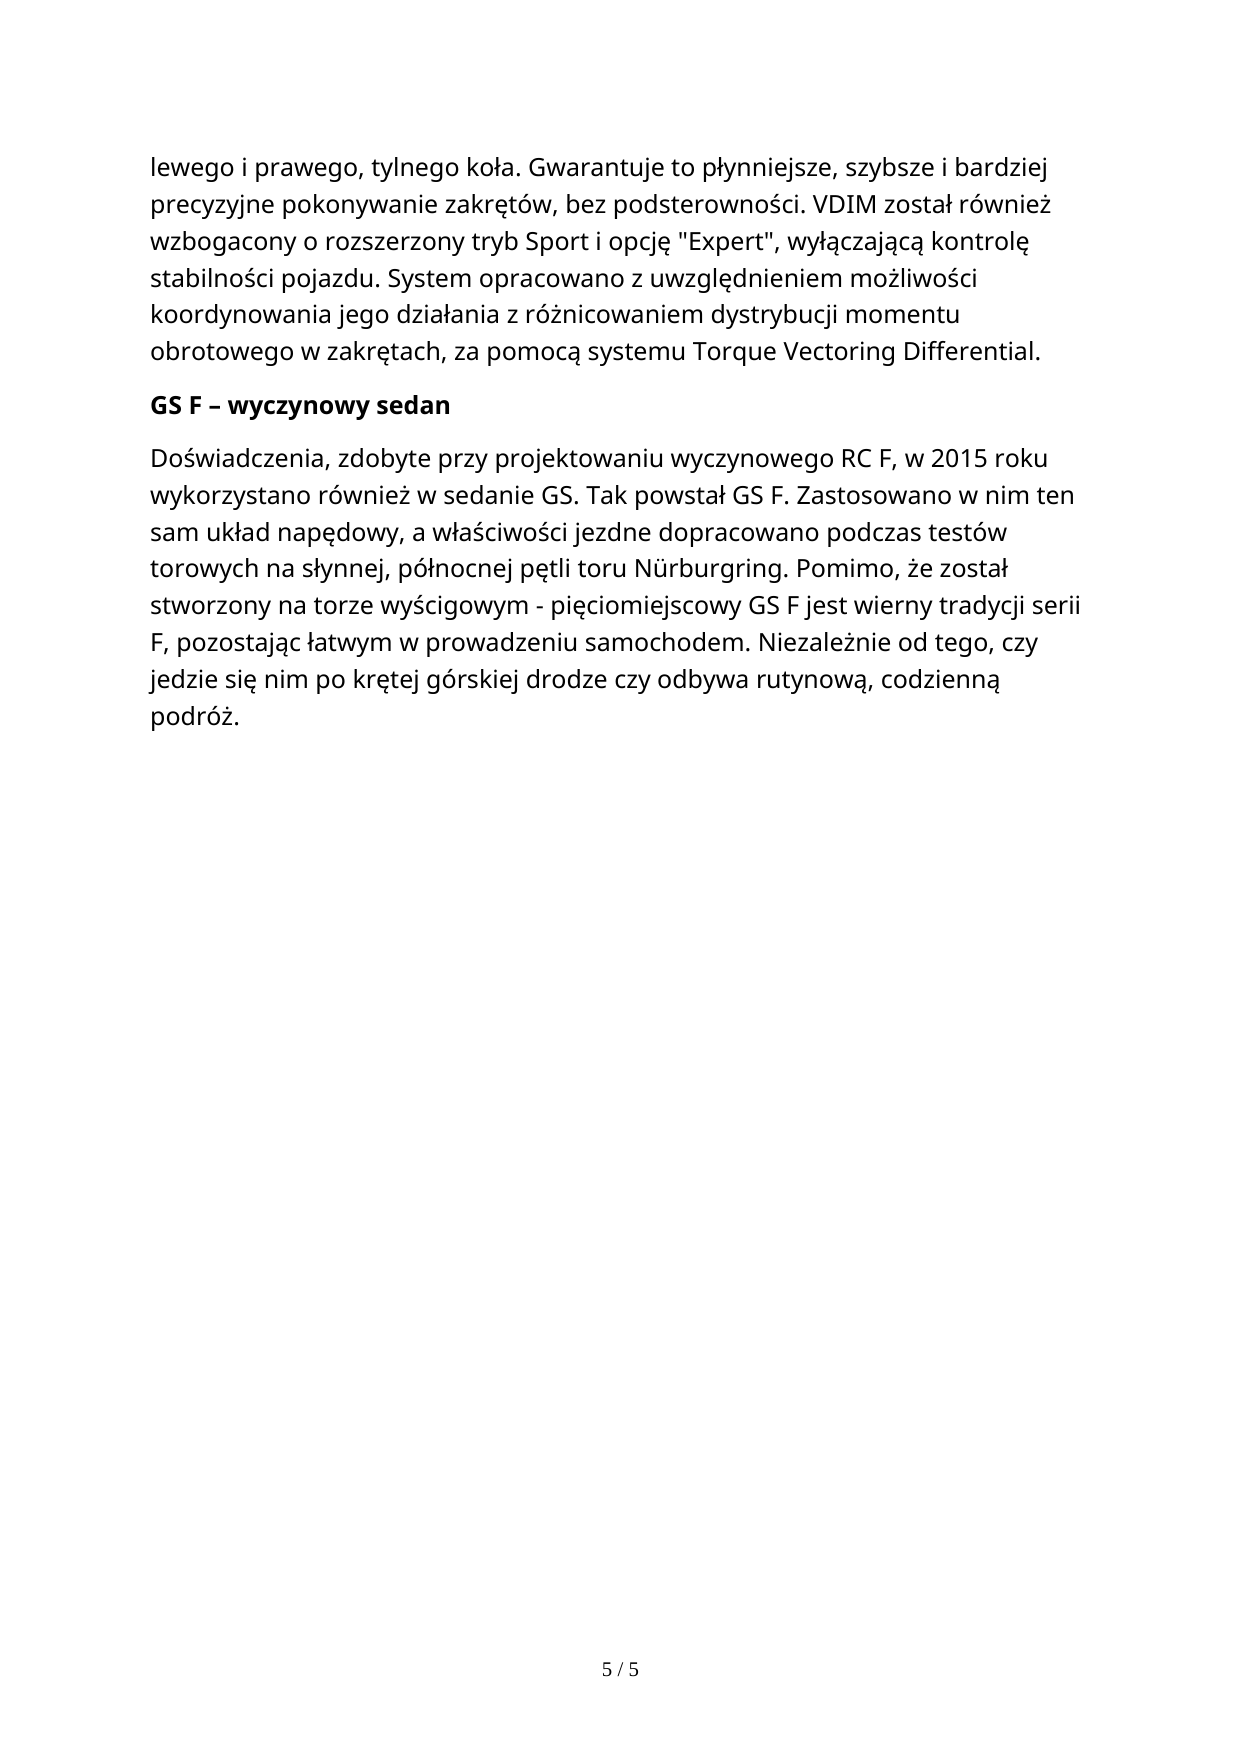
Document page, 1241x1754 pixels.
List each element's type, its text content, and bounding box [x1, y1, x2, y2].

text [150, 150, 1090, 368]
text Doświadczenia, zdobyte przy projektowaniu wyczynowego RC F, w 2015 roku wykorzystano również w sedanie GS. Tak powstał GS F. Zastosowano w nim ten sam układ napędowy, a właściwości jezdne dopracowano podczas testów torowych na słynnej, północnej pętli toru Nürburgring. Pomimo, że został stworzony na torze wyścigowym - pięciomiejscowy GS F jest wierny tradycji serii F, pozostając łatwym w prowadzeniu samochodem. Niezależnie od tego, czy jedzie się nim po krętej górskiej drodze czy odbywa rutynową, codzienną podróż. [150, 441, 1090, 732]
text GS F – wyczynowy sedan [150, 387, 1090, 421]
